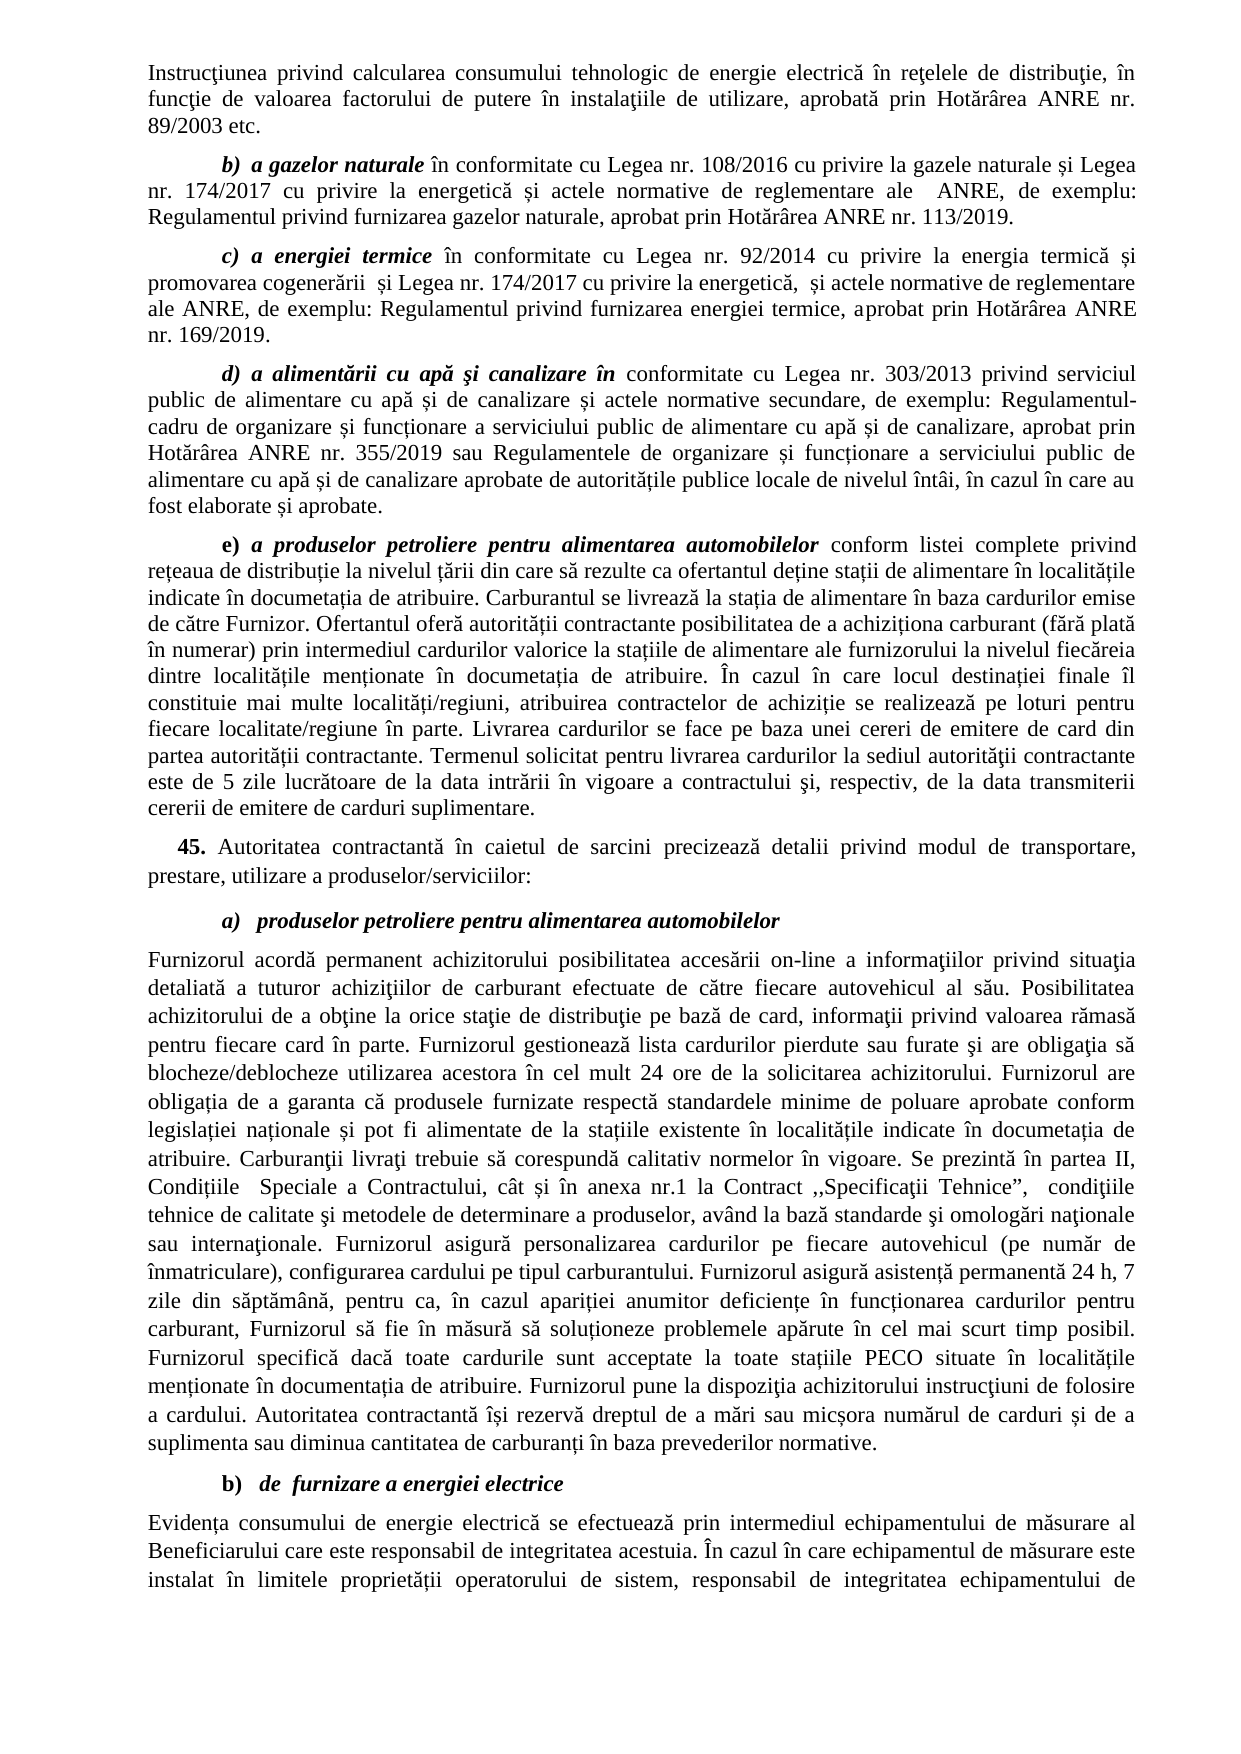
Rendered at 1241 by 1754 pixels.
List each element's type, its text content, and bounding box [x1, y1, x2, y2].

list a produselor petroliere pentru alimentarea automobilelor conform listei complete privind rețeaua de distribuție la nivelul țării din care să rezulte ca ofertantul deține stații de alimentare în localitățile indicate în documetația de atribuire. Carburantul se livrează la stația de alimentare în baza cardurilor emise de către Furnizor. Ofertantul oferă autorității contractante posibilitatea de a achiziționa carburant (fără plată în numerar) prin intermediul cardurilor valorice la stațiile de alimentare ale furnizorului la nivelul fiecăreia dintre localitățile menționate în documetația de atribuire. În cazul în care locul destinației finale îl constituie mai multe localități/regiuni, atribuirea contractelor de achiziție se realizează pe loturi pentru fiecare localitate/regiune în parte. Livrarea cardurilor se face pe baza unei cereri de emitere de card din partea autorității contractante. Termenul solicitat pentru livrarea cardurilor la sediul autorităţii contractante este de 5 zile lucrătoare de la data intrării în vigoare a contractului şi, respectiv, de la data transmiterii cererii de emitere de carduri suplimentare. [148, 531, 1137, 821]
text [148, 1509, 1137, 1592]
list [148, 59, 1137, 138]
text Furnizorul acordă permanent achizitorului posibilitatea accesării on-line a informaţiilor privind situaţia detaliată a tuturor achiziţiilor de carburant efectuate de către fiecare autovehicul al său. Posibilitatea achizitorului de a obţine la orice staţie de distribuţie pe bază de card, informaţii privind valoarea rămasă pentru fiecare card în parte. Furnizorul gestionează lista cardurilor pierdute sau furate şi are obligaţia să blocheze/deblocheze utilizarea acestora în cel mult 24 ore de la solicitarea achizitorului. Furnizorul are obligația de a garanta că produsele furnizate respectă standardele minime de poluare aprobate conform legislației naționale și pot fi alimentate de la stațiile existente în localitățile indicate în documetația de atribuire. Carburanţii livraţi trebuie să corespundă calitativ normelor în vigoare. Se prezintă în partea II, Condițiile Speciale a Contractului, cât și în anexa nr.1 la Contract ,,Specificaţii Tehnice”, condiţiile tehnice de calitate şi metodele de determinare a produselor, având la bază standarde şi omologări naţionale sau internaţionale. Furnizorul asigură personalizarea cardurilor pe fiecare autovehicul (pe număr de înmatriculare), configurarea cardului pe tipul carburantului. Furnizorul asigură asistență permanentă 24 h, 7 zile din săptămână, pentru ca, în cazul apariției anumitor deficiențe în funcționarea cardurilor pentru carburant, Furnizorul să fie în măsură să soluționeze problemele apărute în cel mai scurt timp posibil. Furnizorul specifică dacă toate cardurile sunt acceptate la toate stațiile PECO situate în localitățile menționate în documentația de atribuire. Furnizorul pune la dispoziţia achizitorului instrucţiuni de folosire a cardului. Autoritatea contractantă își rezervă dreptul de a mări sau micșora numărul de carduri și de a suplimenta sau diminua cantitatea de carburanți în baza prevederilor normative. [148, 946, 1137, 1455]
list a energiei termice în conformitate cu Legea nr. 92/2014 cu privire la energia termică și promovarea cogenerării și Legea nr. 174/2017 cu privire la energetică, și actele normative de reglementare ale ANRE, de exemplu: Regulamentul privind furnizarea energiei termice, aprobat prin Hotărârea ANRE nr. 169/2019. [148, 242, 1137, 348]
list a gazelor naturale în conformitate cu Legea nr. 108/2016 cu privire la gazele naturale și Legea nr. 174/2017 cu privire la energetică și actele normative de reglementare ale ANRE, de exemplu: Regulamentul privind furnizarea gazelor naturale, aprobat prin Hotărârea ANRE nr. 113/2019. [148, 151, 1137, 230]
list a alimentării cu apă şi canalizare în conformitate cu Legea nr. 303/2013 privind serviciul public de alimentare cu apă și de canalizare și actele normative secundare, de exemplu: Regulamentul-cadru de organizare și funcționare a serviciului public de alimentare cu apă și de canalizare, aprobat prin Hotărârea ANRE nr. 355/2019 sau Regulamentele de organizare și funcționare a serviciului public de alimentare cu apă și de canalizare aprobate de autoritățile publice locale de nivelul întâi, în cazul în care au fost elaborate și aprobate. [148, 360, 1137, 518]
list de furnizare a energiei electrice [222, 1470, 1137, 1496]
list produselor petroliere pentru alimentarea automobilelor [222, 907, 1137, 933]
text 45. Autoritatea contractantă în caietul de sarcini precizează detalii privind modul de transportare, prestare, utilizare a produselor/serviciilor: [148, 833, 1137, 888]
